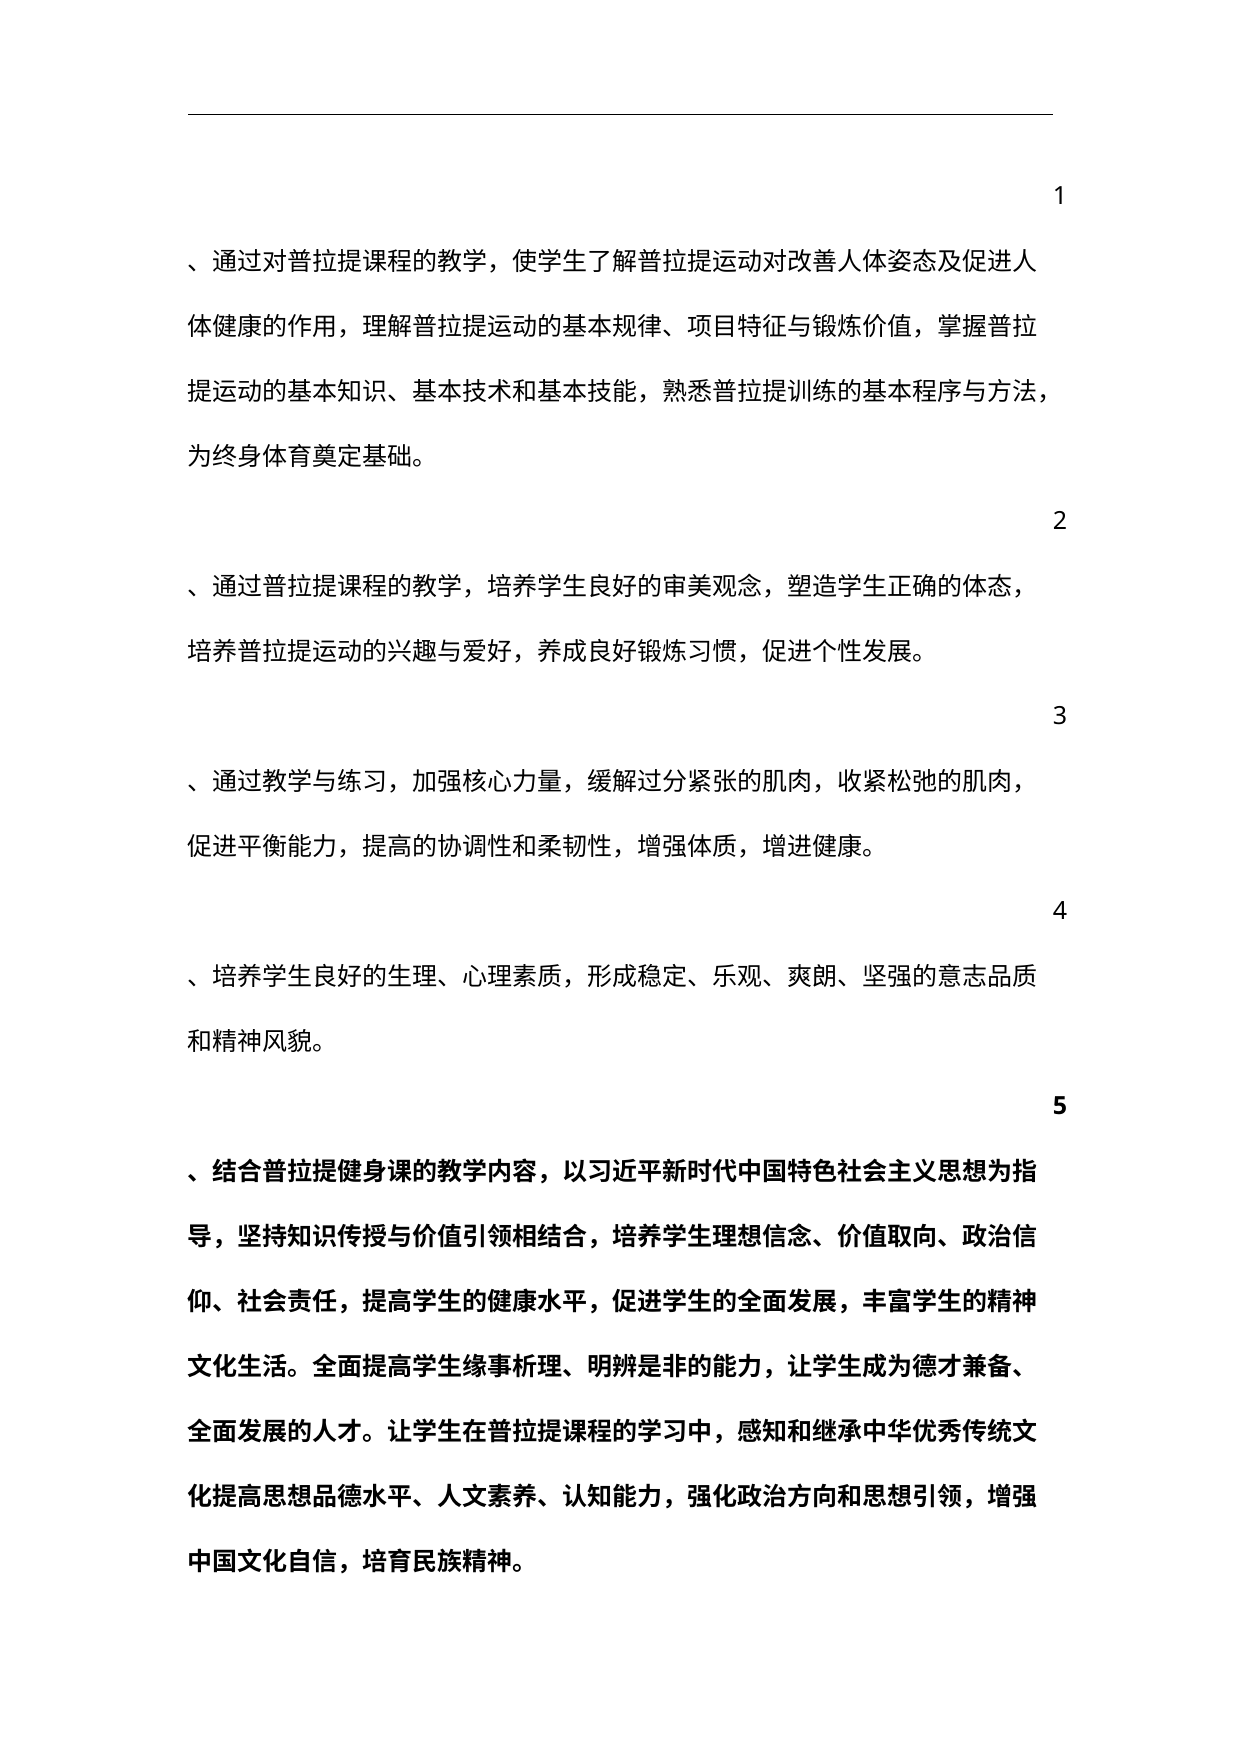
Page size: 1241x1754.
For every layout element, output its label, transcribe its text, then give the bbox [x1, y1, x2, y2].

text 1、通过对普拉提课程的教学，使学生了解普拉提运动对改善人体姿态及促进人体健康的作用，理解普拉提运动的基本规律、项目特征与锻炼价值，掌握普拉提运动的基本知识、基本技术和基本技能，熟悉普拉提训练的基本程序与方法，为终身体育奠定基础。 [187, 162, 1053, 487]
text 5、结合普拉提健身课的教学内容，以习近平新时代中国特色社会主义思想为指导，坚持知识传授与价值引领相结合，培养学生理想信念、价值取向、政治信仰、社会责任，提高学生的健康水平，促进学生的全面发展，丰富学生的精神文化生活。全面提高学生缘事析理、明辨是非的能力，让学生成为德才兼备、全面发展的人才。让学生在普拉提课程的学习中，感知和继承中华优秀传统文化提高思想品德水平、人文素养、认知能力，强化政治方向和思想引领，增强中国文化自信，培育民族精神。 [187, 1072, 1053, 1592]
text 2、通过普拉提课程的教学，培养学生良好的审美观念，塑造学生正确的体态，培养普拉提运动的兴趣与爱好，养成良好锻炼习惯，促进个性发展。 [187, 487, 1053, 682]
text 3、通过教学与练习，加强核心力量，缓解过分紧张的肌肉，收紧松弛的肌肉，促进平衡能力，提高的协调性和柔韧性，增强体质，增进健康。 [187, 682, 1053, 877]
text 4、培养学生良好的生理、心理素质，形成稳定、乐观、爽朗、坚强的意志品质和精神风貌。 [187, 877, 1053, 1072]
